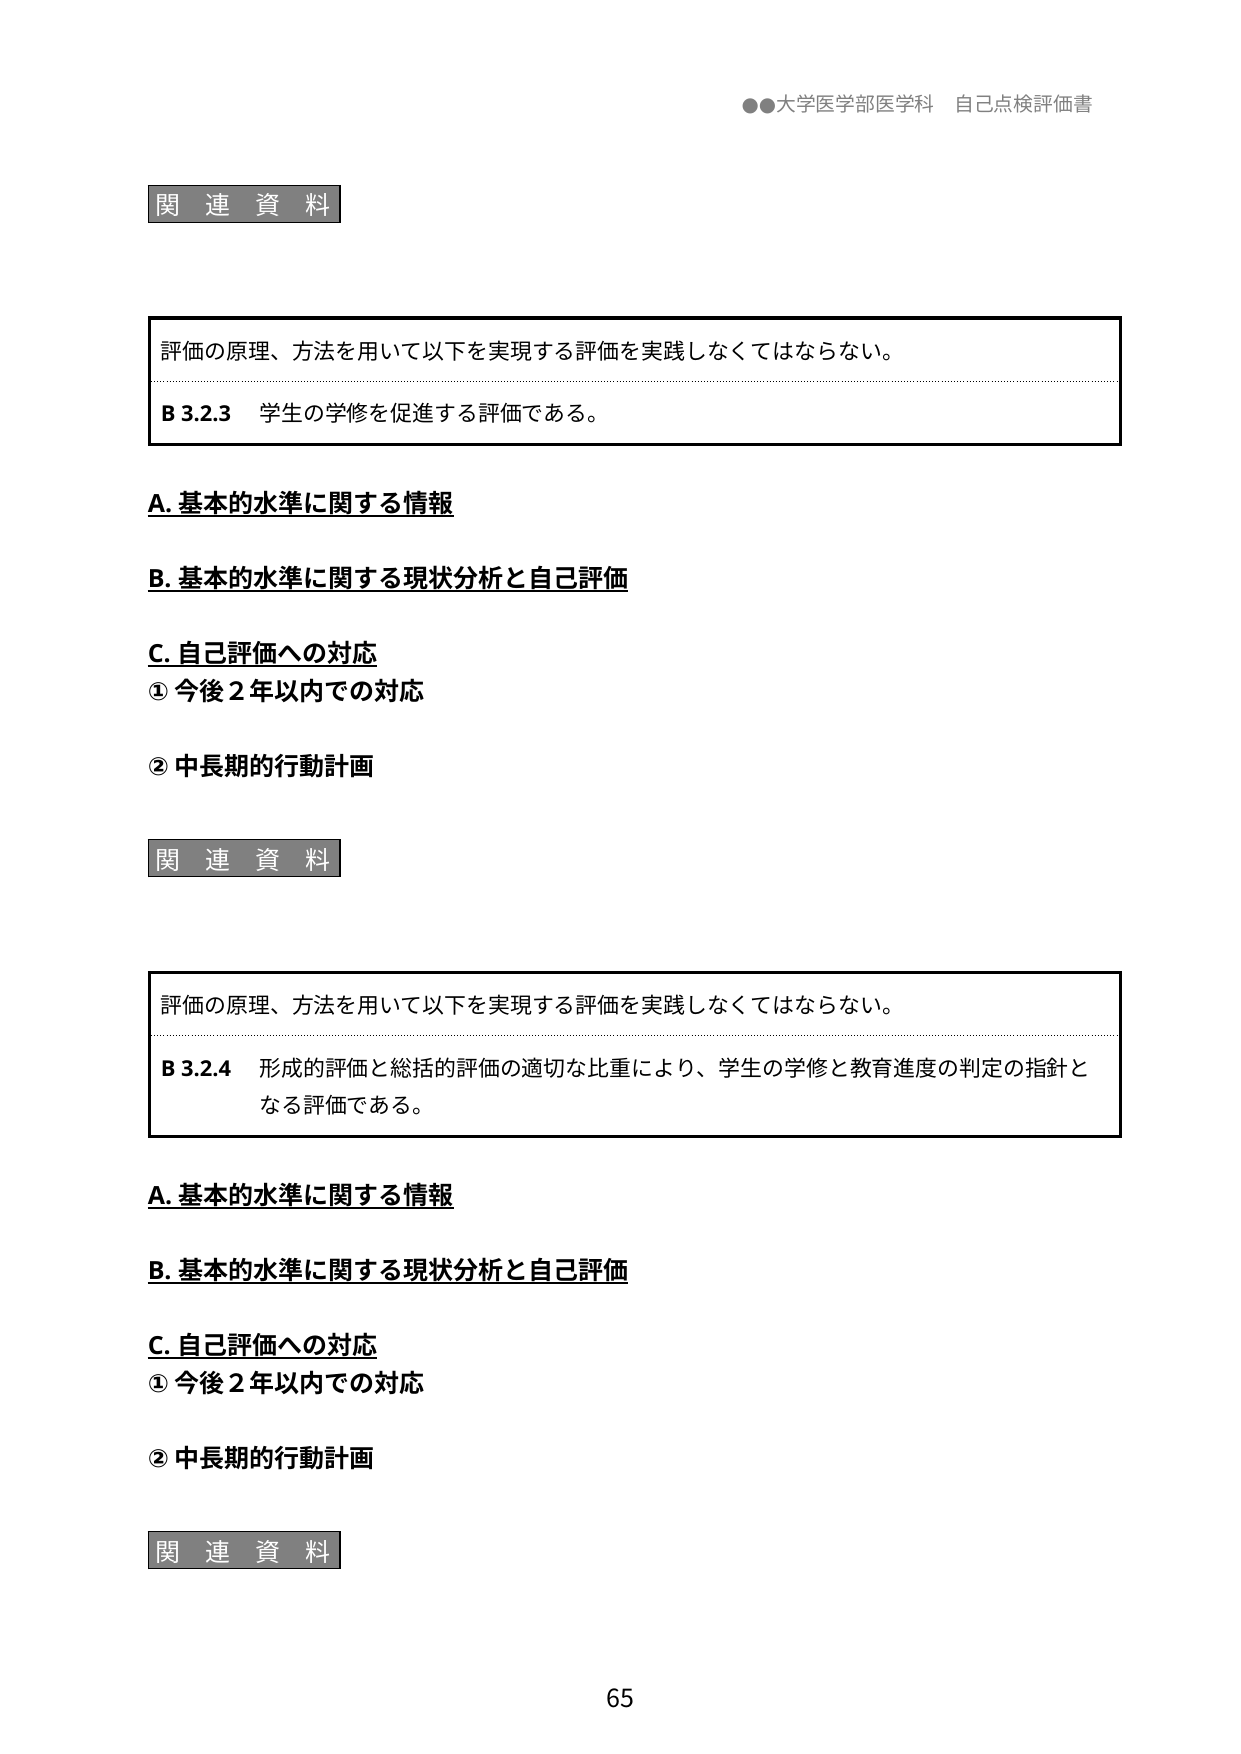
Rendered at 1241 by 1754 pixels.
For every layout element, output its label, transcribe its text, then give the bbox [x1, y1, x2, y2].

table_cell B 3.2.4 形成的評価と総括的評価の適切な比重により、学生の学修と教育進度の判定の指針となる評価である。 [151, 1035, 1119, 1134]
table_cell B 3.2.3 学生の学修を促進する評価である。 [151, 381, 1119, 443]
text C. 自己評価への対応 [148, 633, 1092, 671]
text ①今後２年以内での対応 [148, 1363, 1093, 1400]
text ②中長期的行動計画 [148, 1438, 1093, 1475]
text B. 基本的水準に関する現状分析と自己評価 [148, 1250, 1092, 1288]
text 関 連 資 料/ [148, 166, 1092, 241]
text 関 連 資 料/ [148, 821, 1092, 896]
table_header 評価の原理、方法を用いて以下を実現する評価を実践しなくてはならない。 [151, 974, 1119, 1035]
text 関 連 資 料/ [148, 1513, 1092, 1588]
table_header 評価の原理、方法を用いて以下を実現する評価を実践しなくてはならない。 [151, 320, 1119, 381]
text ②中長期的行動計画 [148, 746, 1093, 783]
text B. 基本的水準に関する現状分析と自己評価 [148, 558, 1092, 596]
text ①今後２年以内での対応 [148, 671, 1093, 708]
text C. 自己評価への対応 [148, 1325, 1092, 1363]
text A. 基本的水準に関する情報 [148, 1175, 1092, 1213]
text A. 基本的水準に関する情報 [148, 483, 1092, 521]
